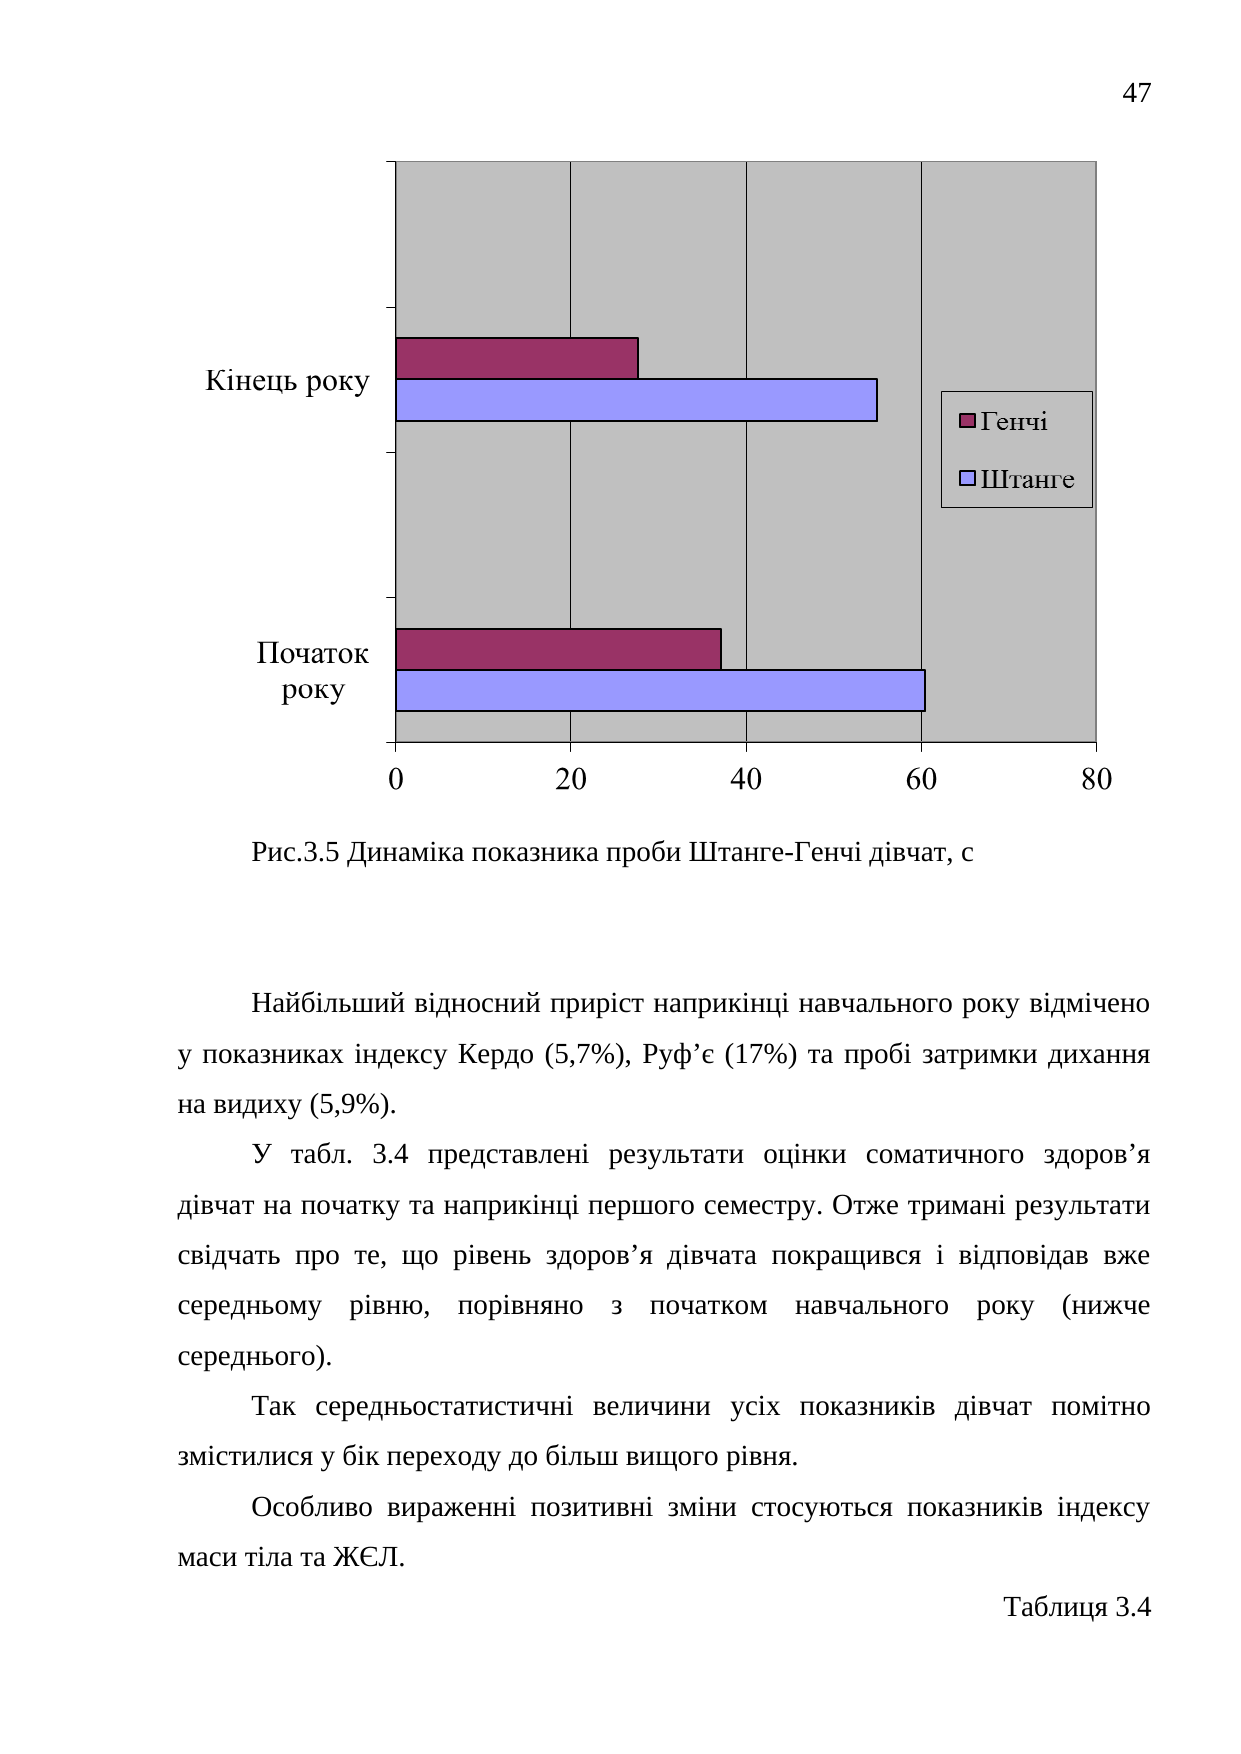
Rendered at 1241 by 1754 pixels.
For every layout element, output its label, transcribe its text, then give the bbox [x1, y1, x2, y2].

text Найбільший відносний приріст наприкінці навчального року відмічено у показниках індексу Кердо (5,7%), Руф’є (17%) та пробі затримки дихання на видиху (5,9%). [177, 986, 1152, 1120]
text Так середньостатистичні величини усіх показників дівчат помітно змістилися у бік переходу до більш вищого рівня. [177, 1388, 1152, 1472]
text У табл. 3.4 представлені результати оцінки соматичного здоров’я дівчат на початку та наприкінці першого семестру. Отже тримані результати свідчать про те, що рівень здоров’я дівчата покращився і відповідав вже середньому рівню, порівняно з початком навчального року (нижче середнього). [177, 1136, 1152, 1371]
text Рис.3.5 Динаміка показника проби Штанге-Генчі дівчат, с [177, 834, 1152, 868]
picture [203, 161, 1116, 791]
text Особливо вираженні позитивні зміни стосуються показників індексу маси тіла та ЖЄЛ. [177, 1489, 1152, 1572]
text Таблиця 3.4 [177, 1589, 1152, 1623]
